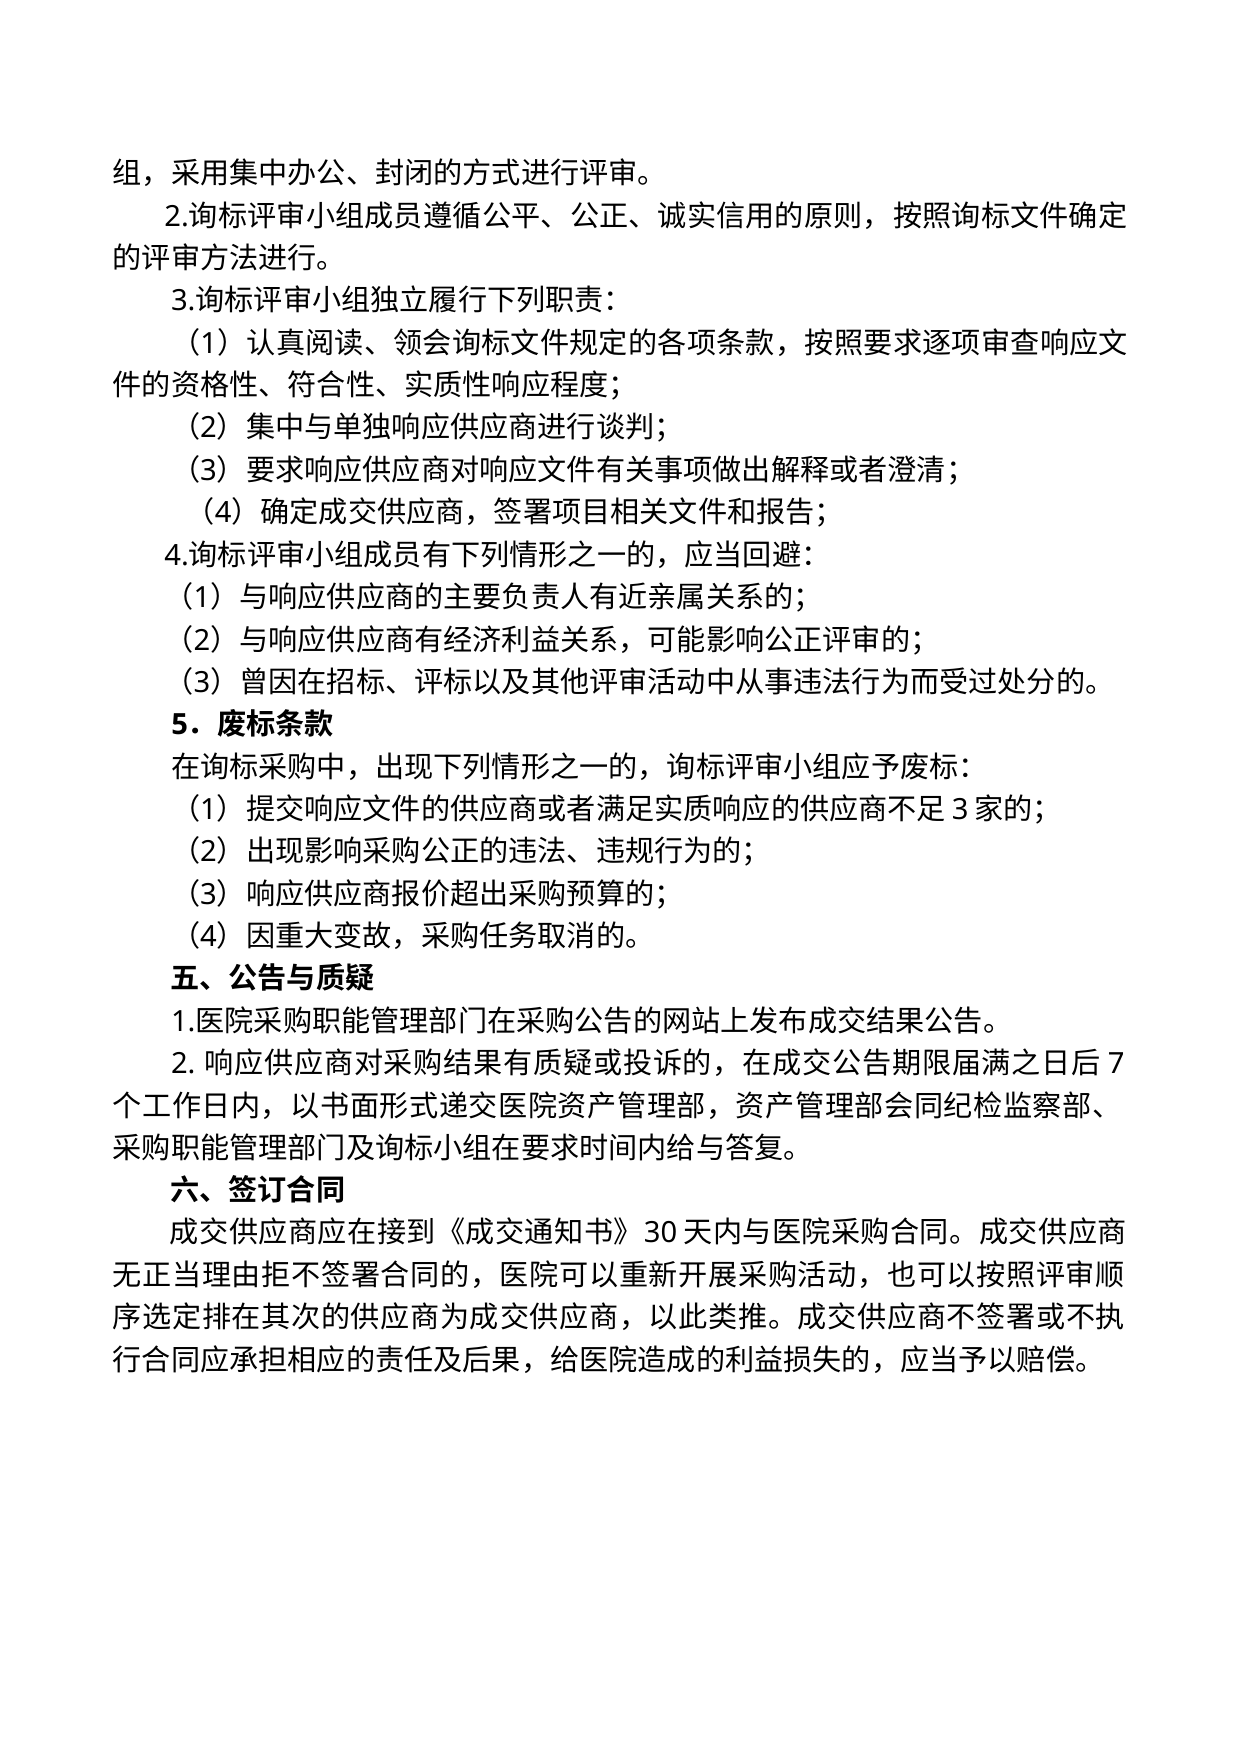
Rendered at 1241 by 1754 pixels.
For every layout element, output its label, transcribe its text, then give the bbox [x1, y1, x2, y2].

text （1）与响应供应商的主要负责人有近亲属关系的； [112, 574, 1128, 616]
text 4.询标评审小组成员有下列情形之一的，应当回避： [112, 531, 1128, 574]
text 5．废标条款 [112, 701, 1128, 743]
text 2.询标评审小组成员遵循公平、公正、诚实信用的原则，按照询标文件确定的评审方法进行。 [112, 192, 1128, 277]
subtitle 五、公告与质疑 [112, 955, 1128, 997]
text 1.医院采购职能管理部门在采购公告的网站上发布成交结果公告。 [112, 997, 1128, 1040]
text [112, 150, 1128, 192]
text （4）确定成交供应商，签署项目相关文件和报告； [112, 489, 1128, 531]
text （1）提交响应文件的供应商或者满足实质响应的供应商不足3家的； [112, 786, 1128, 828]
text （4）因重大变故，采购任务取消的。 [112, 913, 1128, 955]
subtitle 六、签订合同 [112, 1167, 1128, 1209]
text （3）曾因在招标、评标以及其他评审活动中从事违法行为而受过处分的。 [112, 658, 1128, 701]
text 在询标采购中，出现下列情形之一的，询标评审小组应予废标： [112, 743, 1128, 786]
text 3.询标评审小组独立履行下列职责： [112, 277, 1128, 319]
text （3）响应供应商报价超出采购预算的； [112, 870, 1128, 913]
text 成交供应商应在接到《成交通知书》30天内与医院采购合同。成交供应商无正当理由拒不签署合同的，医院可以重新开展采购活动，也可以按照评审顺序选定排在其次的供应商为成交供应商，以此类推。成交供应商不签署或不执行合同应承担相应的责任及后果，给医院造成的利益损失的，应当予以赔偿。 [112, 1209, 1128, 1378]
text （2）与响应供应商有经济利益关系，可能影响公正评审的； [112, 616, 1128, 658]
text 2. 响应供应商对采购结果有质疑或投诉的，在成交公告期限届满之日后7个工作日内，以书面形式递交医院资产管理部，资产管理部会同纪检监察部、采购职能管理部门及询标小组在要求时间内给与答复。 [112, 1040, 1124, 1167]
text （3）要求响应供应商对响应文件有关事项做出解释或者澄清； [112, 446, 1128, 489]
text （2）出现影响采购公正的违法、违规行为的； [112, 828, 1128, 870]
text （1）认真阅读、领会询标文件规定的各项条款，按照要求逐项审查响应文件的资格性、符合性、实质性响应程度； [112, 319, 1128, 404]
text （2）集中与单独响应供应商进行谈判； [112, 404, 1128, 446]
